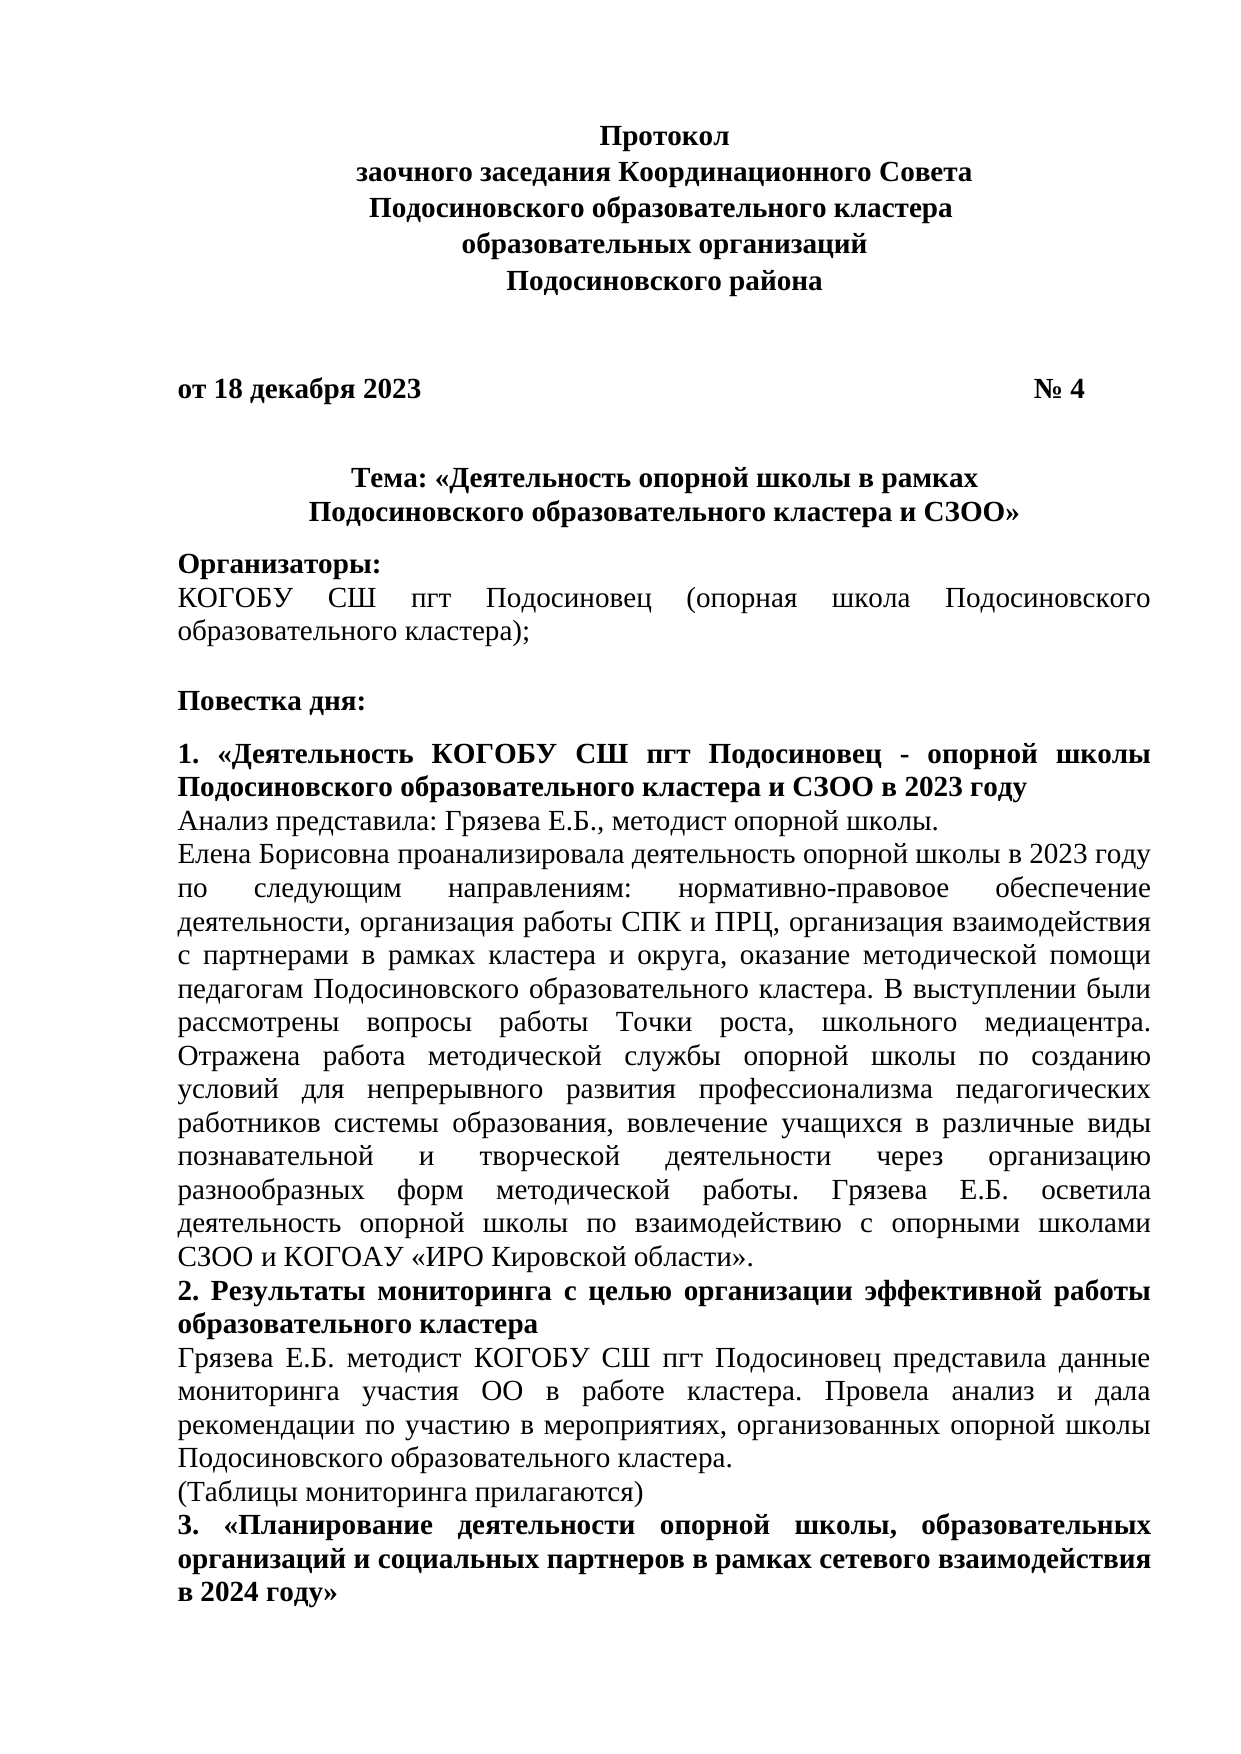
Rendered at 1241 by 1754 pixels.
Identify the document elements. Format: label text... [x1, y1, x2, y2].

text 2. Результаты мониторинга с целью организации эффективной работы образовательного кластера [177, 1273, 1152, 1340]
text Организаторы: КОГОБУ СШ пгт Подосиновец (опорная школа Подосиновского образовательного кластера); [177, 546, 1152, 647]
text Подосиновского района [177, 263, 1152, 296]
text Протокол [177, 118, 1152, 152]
text Елена Борисовна проанализировала деятельность опорной школы в 2023 году по следующим направлениям: нормативно-правовое обеспечение деятельности, организация работы СПК и ПРЦ, организация взаимодействия с партнерами в рамках кластера и округа, оказание методической помощи педагогам Подосиновского образовательного кластера. В выступлении были рассмотрены вопросы работы Точки роста, школьного медиацентра. Отражена работа методической службы опорной школы по созданию условий для непрерывного развития профессионализма педагогических работников системы образования, вовлечение учащихся в различные виды познавательной и творческой деятельности через организацию разнообразных форм методической работы. Грязева Е.Б. осветила деятельность опорной школы по взаимодействию с опорными школами СЗОО и КОГОАУ «ИРО Кировской области». [177, 837, 1152, 1273]
text Грязева Е.Б. методист КОГОБУ СШ пгт Подосиновец представила данные мониторинга участия ОО в работе кластера. Провела анализ и дала рекомендации по участию в мероприятиях, организованных опорной школы Подосиновского образовательного кластера. [177, 1340, 1152, 1474]
text 1. «Деятельность КОГОБУ СШ пгт Подосиновец - опорной школы Подосиновского образовательного кластера и СЗОО в 2023 году [177, 736, 1152, 803]
text Анализ представила: Грязева Е.Б., методист опорной школы. [177, 803, 1152, 837]
text Подосиновского образовательного кластера образовательных организаций [177, 190, 1152, 260]
text Тема: «Деятельность опорной школы в рамках [177, 460, 1152, 494]
text Повестка дня: [177, 647, 1152, 717]
text Подосиновского образовательного кластера и СЗОО» [177, 494, 1152, 527]
text заочного заседания Координационного Совета [177, 154, 1152, 188]
text (Таблицы мониторинга прилагаются) [177, 1474, 1152, 1507]
text 3. «Планирование деятельности опорной школы, образовательных организаций и социальных партнеров в рамках сетевого взаимодействия в 2024 году» [177, 1507, 1152, 1608]
text от 18 декабря 2023 № 4 [177, 371, 1152, 405]
